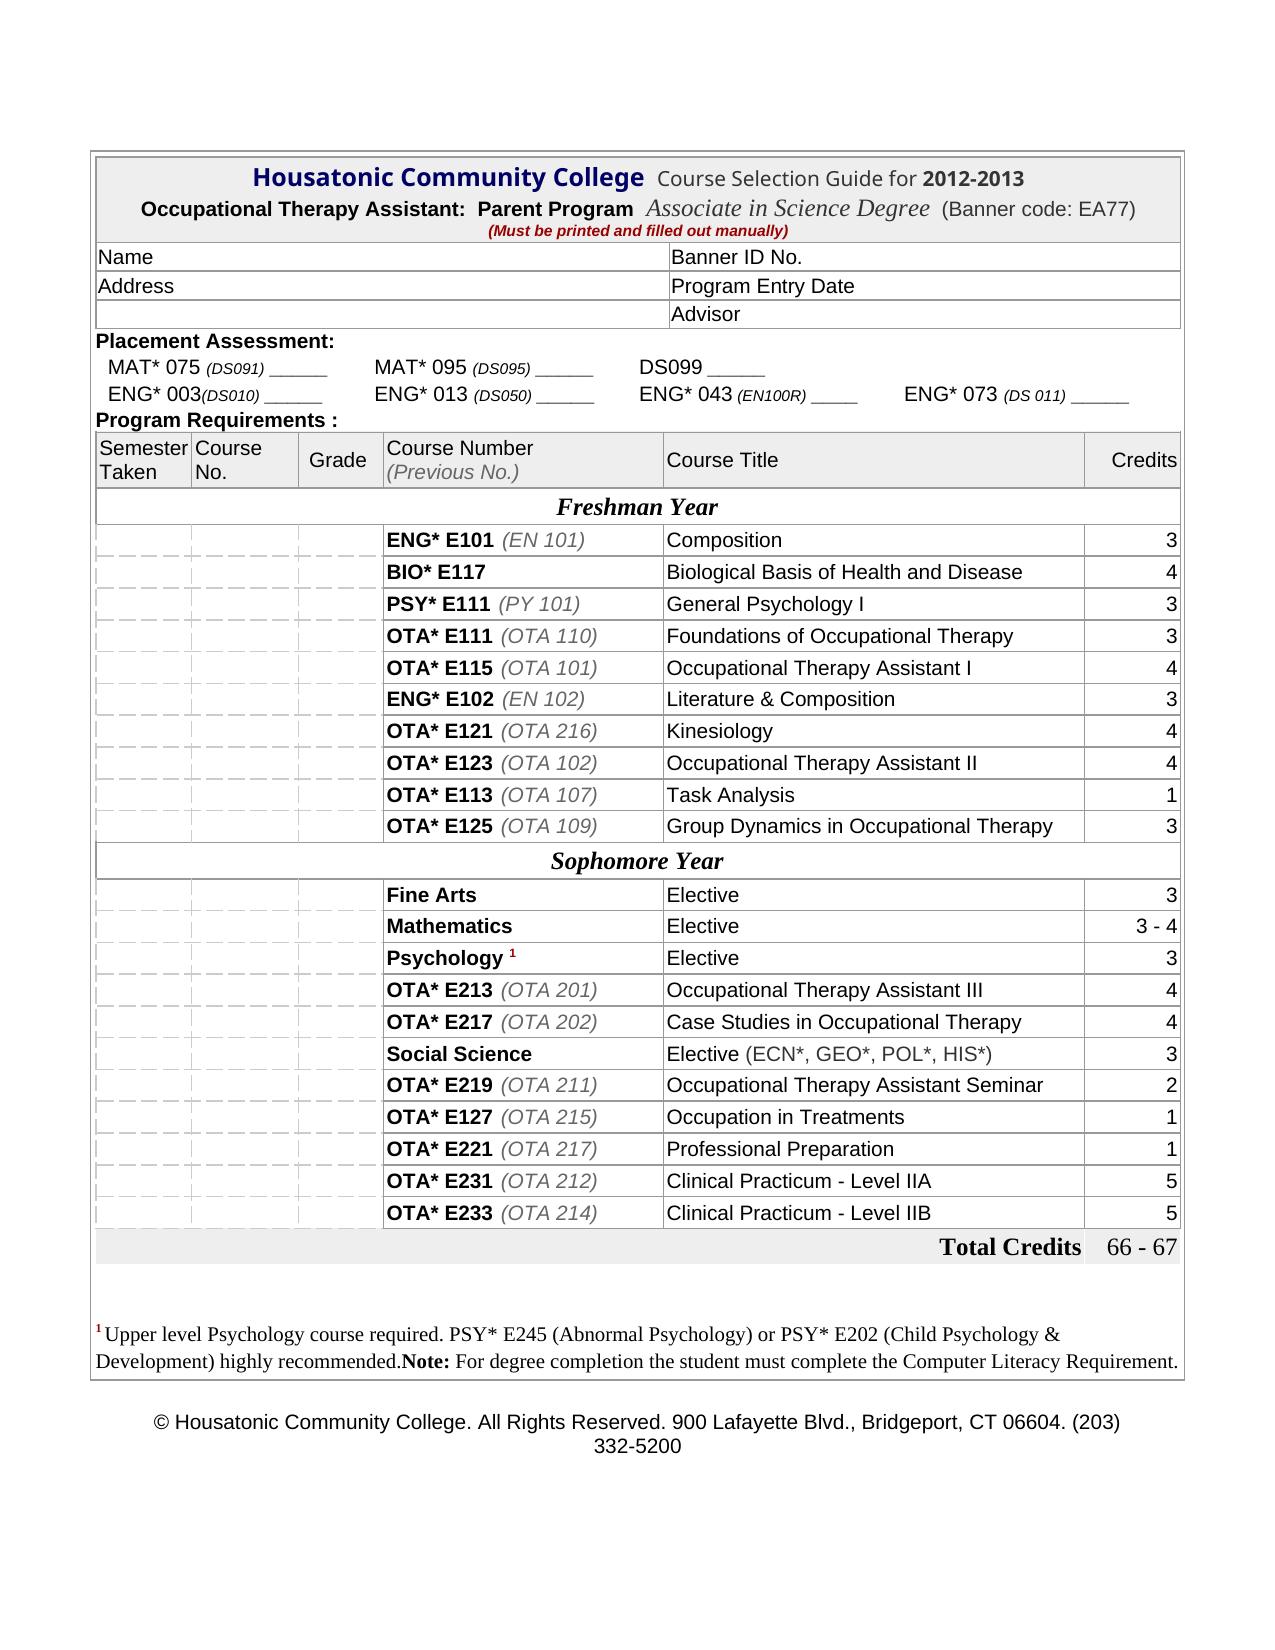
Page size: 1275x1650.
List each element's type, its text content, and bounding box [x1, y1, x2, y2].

text © Housatonic Community College. All Rights Reserved. 900 Lafayette Blvd., Bridgeport, CT 06604. (203) 332-5200 [150, 1410, 1125, 1458]
table_header Placement Assessment: Program Requirements : 1 Upper level Psychology course required. PSY* E245 (Abnormal Psychology) or PSY* E202 (Child Psychology & Development) highly recommended.Note: For degree completion the student must complete the Computer Literacy Requirement. [91, 152, 1184, 1379]
